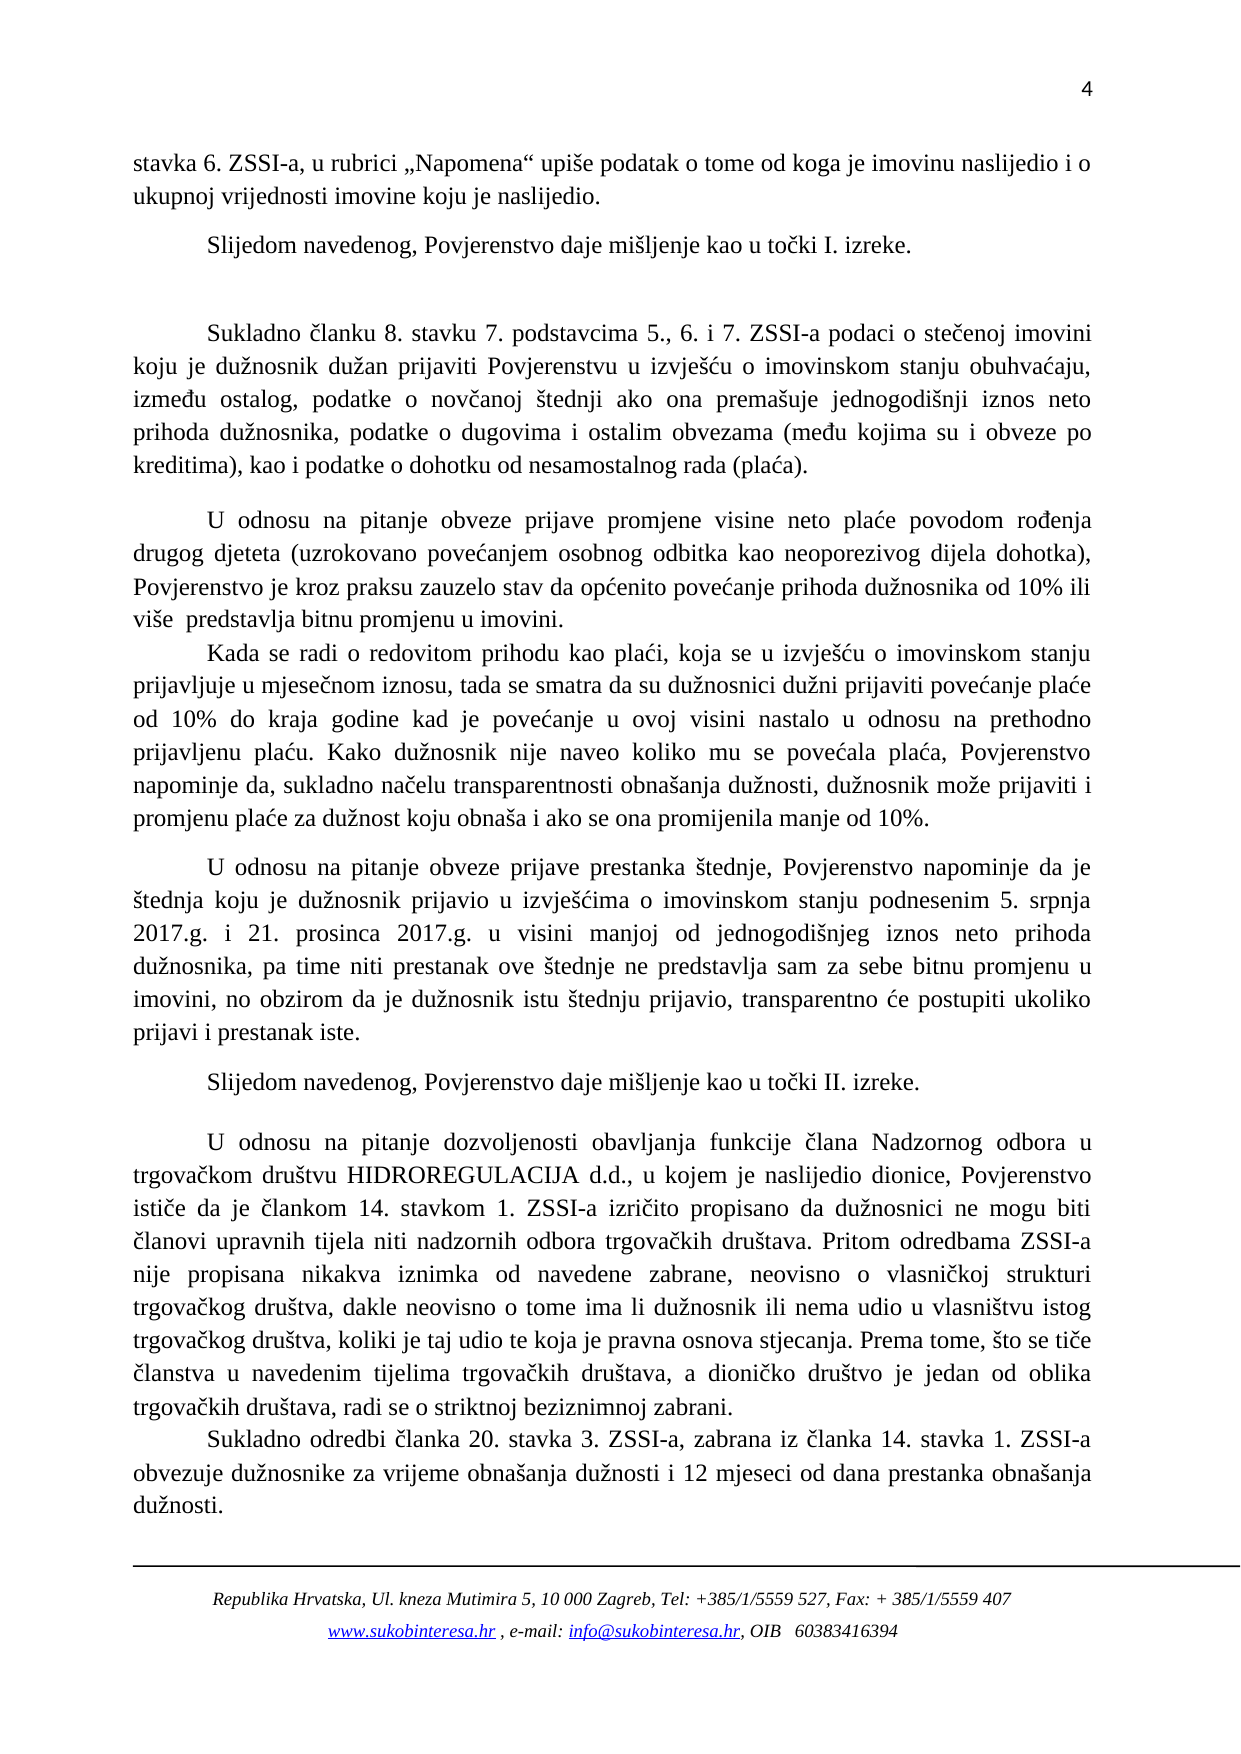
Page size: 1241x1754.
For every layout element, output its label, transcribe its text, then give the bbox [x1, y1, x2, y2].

text U odnosu na pitanje obveze prijave prestanka štednje, Povjerenstvo napominje da je štednja koju je dužnosnik prijavio u izvješćima o imovinskom stanju podnesenim 5. srpnja 2017.g. i 21. prosinca 2017.g. u visini manjoj od jednogodišnjeg iznos neto prihoda dužnosnika, pa time niti prestanak ove štednje ne predstavlja sam za sebe bitnu promjenu u imovini, no obzirom da je dužnosnik istu štednju prijavio, transparentno će postupiti ukoliko prijavi i prestanak iste. [133, 852, 1092, 1046]
text Kada se radi o redovitom prihodu kao plaći, koja se u izvješću o imovinskom stanju prijavljuje u mjesečnom iznosu, tada se smatra da su dužnosnici dužni prijaviti povećanje plaće od 10% do kraja godine kad je povećanje u ovoj visini nastalo u odnosu na prethodno prijavljenu plaću. Kako dužnosnik nije naveo koliko mu se povećala plaća, Povjerenstvo napominje da, sukladno načelu transparentnosti obnašanja dužnosti, dužnosnik može prijaviti i promjenu plaće za dužnost koju obnaša i ako se ona promijenila manje od 10%. [133, 638, 1092, 831]
text Sukladno članku 8. stavku 7. podstavcima 5., 6. i 7. ZSSI-a podaci o stečenoj imovini koju je dužnosnik dužan prijaviti Povjerenstvu u izvješću o imovinskom stanju obuhvaćaju, između ostalog, podatke o novčanoj štednji ako ona premašuje jednogodišnji iznos neto prihoda dužnosnika, podatke o dugovima i ostalim obvezama (među kojima su i obveze po kreditima), kao i podatke o dohotku od nesamostalnog rada (plaća). [133, 318, 1092, 479]
text U odnosu na pitanje obveze prijave promjene visine neto plaće povodom rođenja drugog djeteta (uzrokovano povećanjem osobnog odbitka kao neoporezivog dijela dohotka), Povjerenstvo je kroz praksu zauzelo stav da općenito povećanje prihoda dužnosnika od 10% ili više predstavlja bitnu promjenu u imovini. [133, 506, 1092, 633]
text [133, 148, 1092, 209]
text U odnosu na pitanje dozvoljenosti obavljanja funkcije člana Nadzornog odbora u trgovačkom društvu HIDROREGULACIJA d.d., u kojem je naslijedio dionice, Povjerenstvo ističe da je člankom 14. stavkom 1. ZSSI-a izričito propisano da dužnosnici ne mogu biti članovi upravnih tijela niti nadzornih odbora trgovačkih društava. Pritom odredbama ZSSI-a nije propisana nikakva iznimka od navedene zabrane, neovisno o vlasničkoj strukturi trgovačkog društva, dakle neovisno o tome ima li dužnosnik ili nema udio u vlasništvu istog trgovačkog društva, koliki je taj udio te koja je pravna osnova stjecanja. Prema tome, što se tiče članstva u navedenim tijelima trgovačkih društava, a dioničko društvo je jedan od oblika trgovačkih društava, radi se o striktnoj beziznimnoj zabrani. [133, 1127, 1092, 1420]
text Slijedom navedenog, Povjerenstvo daje mišljenje kao u točki II. izreke. [133, 1067, 1092, 1096]
text Slijedom navedenog, Povjerenstvo daje mišljenje kao u točki I. izreke. [133, 230, 1092, 259]
text Sukladno odredbi članka 20. stavka 3. ZSSI-a, zabrana iz članka 14. stavka 1. ZSSI-a obvezuje dužnosnike za vrijeme obnašanja dužnosti i 12 mjeseci od dana prestanka obnašanja dužnosti. [133, 1424, 1092, 1519]
